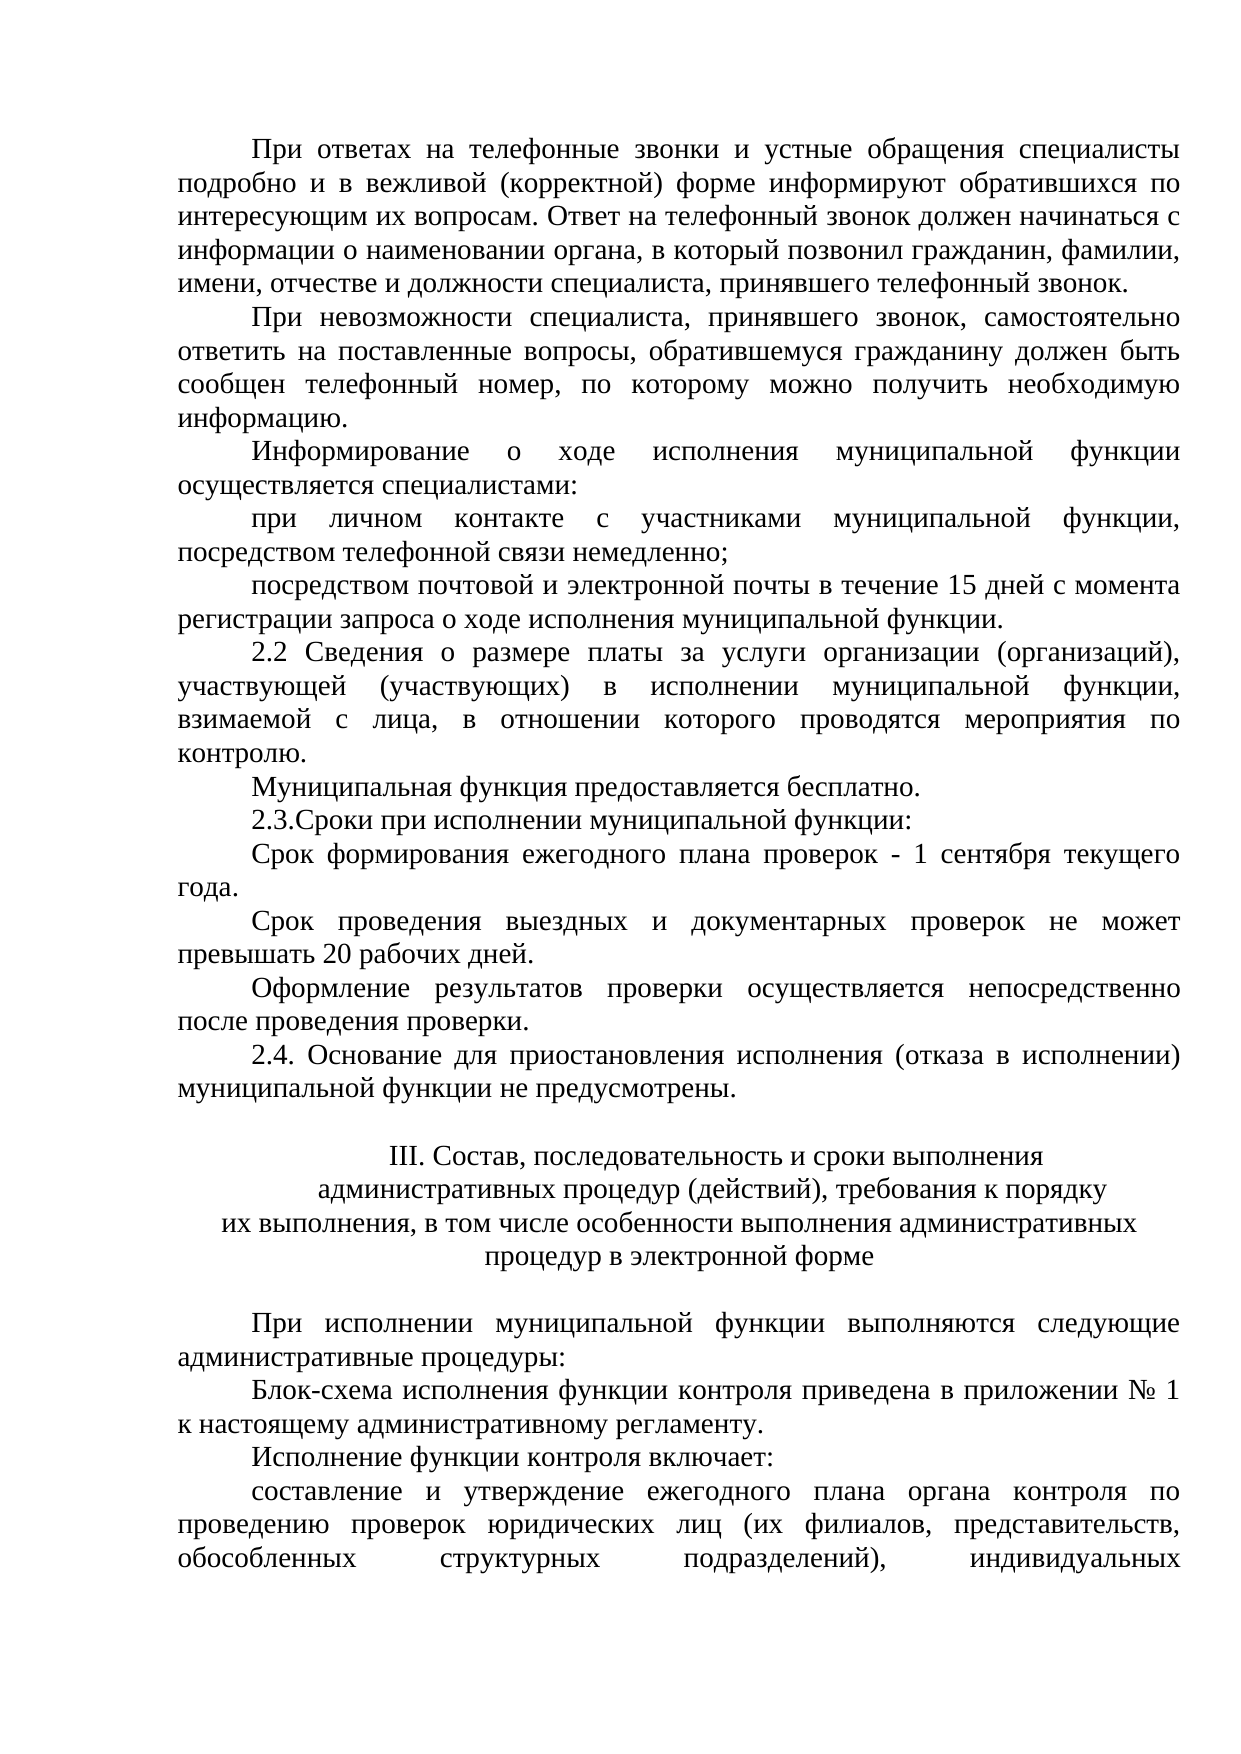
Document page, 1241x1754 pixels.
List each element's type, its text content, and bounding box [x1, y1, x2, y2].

text Муниципальная функция предоставляется бесплатно. [177, 769, 1181, 802]
text При ответах на телефонные звонки и устные обращения специалисты подробно и в вежливой (корректной) форме информируют обратившихся по интересующим их вопросам. Ответ на телефонный звонок должен начинаться с информации о наименовании органа, в который позвонил гражданин, фамилии, имени, отчестве и должности специалиста, принявшего телефонный звонок. [177, 131, 1181, 299]
text При исполнении муниципальной функции выполняются следующие административные процедуры: [177, 1305, 1181, 1372]
text При невозможности специалиста, принявшего звонок, самостоятельно ответить на поставленные вопросы, обратившемуся гражданину должен быть сообщен телефонный номер, по которому можно получить необходимую информацию. [177, 299, 1181, 433]
text 2.2 Сведения о размере платы за услуги организации (организаций), участвующей (участвующих) в исполнении муниципальной функции, взимаемой с лица, в отношении которого проводятся мероприятия по контролю. [177, 634, 1181, 769]
text Срок проведения выездных и документарных проверок не может превышать 20 рабочих дней. [177, 903, 1181, 970]
text III. Состав, последовательность и сроки выполнения [177, 1138, 1181, 1171]
text 2.3.Сроки при исполнении муниципальной функции: [177, 802, 1181, 836]
text административных процедур (действий), требования к порядку их выполнения, в том числе особенности выполнения административных процедур в электронной форме [177, 1171, 1181, 1272]
text при личном контакте с участниками муниципальной функции, посредством телефонной связи немедленно; [177, 500, 1181, 567]
text Информирование о ходе исполнения муниципальной функции осуществляется специалистами: [177, 433, 1181, 500]
text посредством почтовой и электронной почты в течение 15 дней с момента регистрации запроса о ходе исполнения муниципальной функции. [177, 567, 1181, 634]
text 2.4. Основание для приостановления исполнения (отказа в исполнении) муниципальной функции не предусмотрены. [177, 1037, 1181, 1104]
text Срок формирования ежегодного плана проверок - 1 сентября текущего года. [177, 836, 1181, 903]
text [177, 1473, 1181, 1574]
text Блок-схема исполнения функции контроля приведена в приложении № 1 к настоящему административному регламенту. [177, 1372, 1181, 1439]
text Исполнение функции контроля включает: [177, 1439, 1181, 1473]
text Оформление результатов проверки осуществляется непосредственно после проведения проверки. [177, 970, 1181, 1037]
